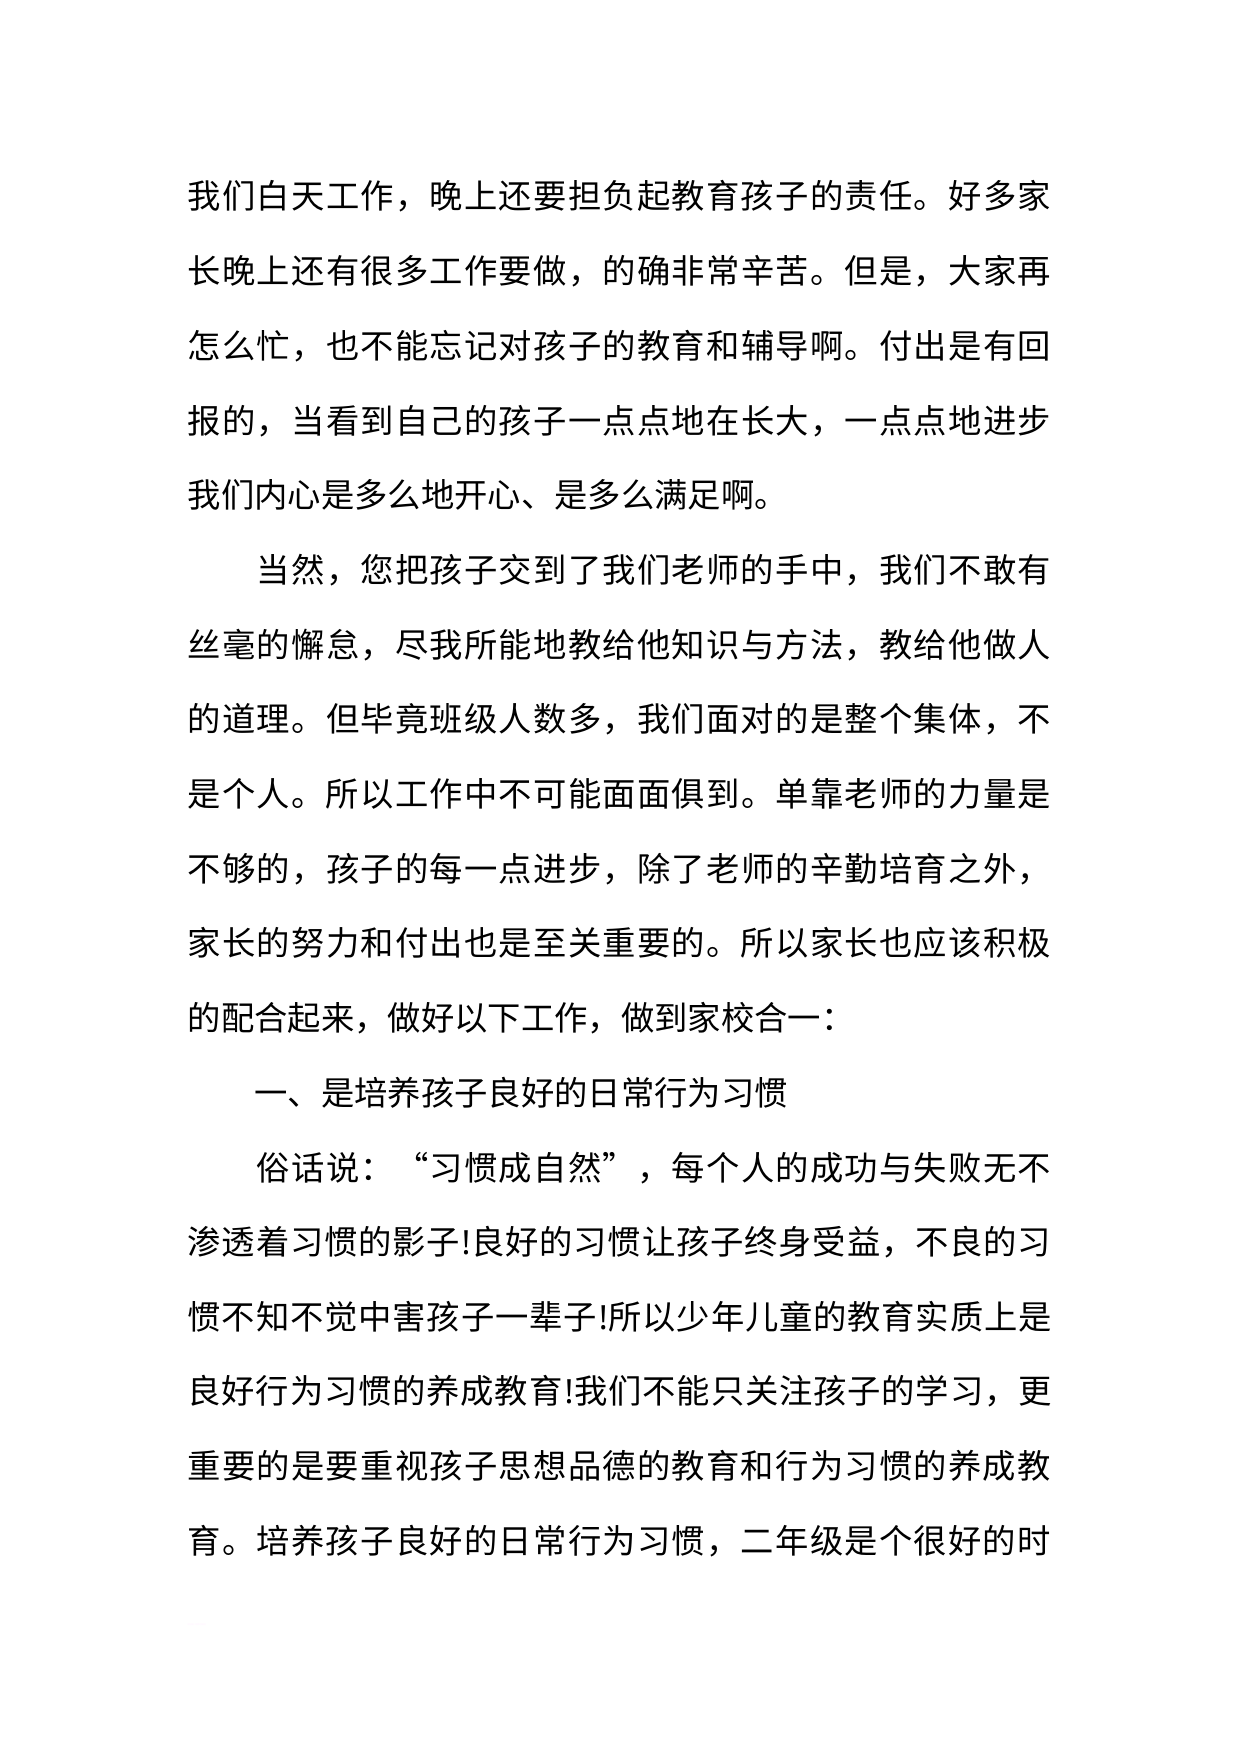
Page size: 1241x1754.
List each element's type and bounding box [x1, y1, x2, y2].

text [187, 162, 1053, 1571]
